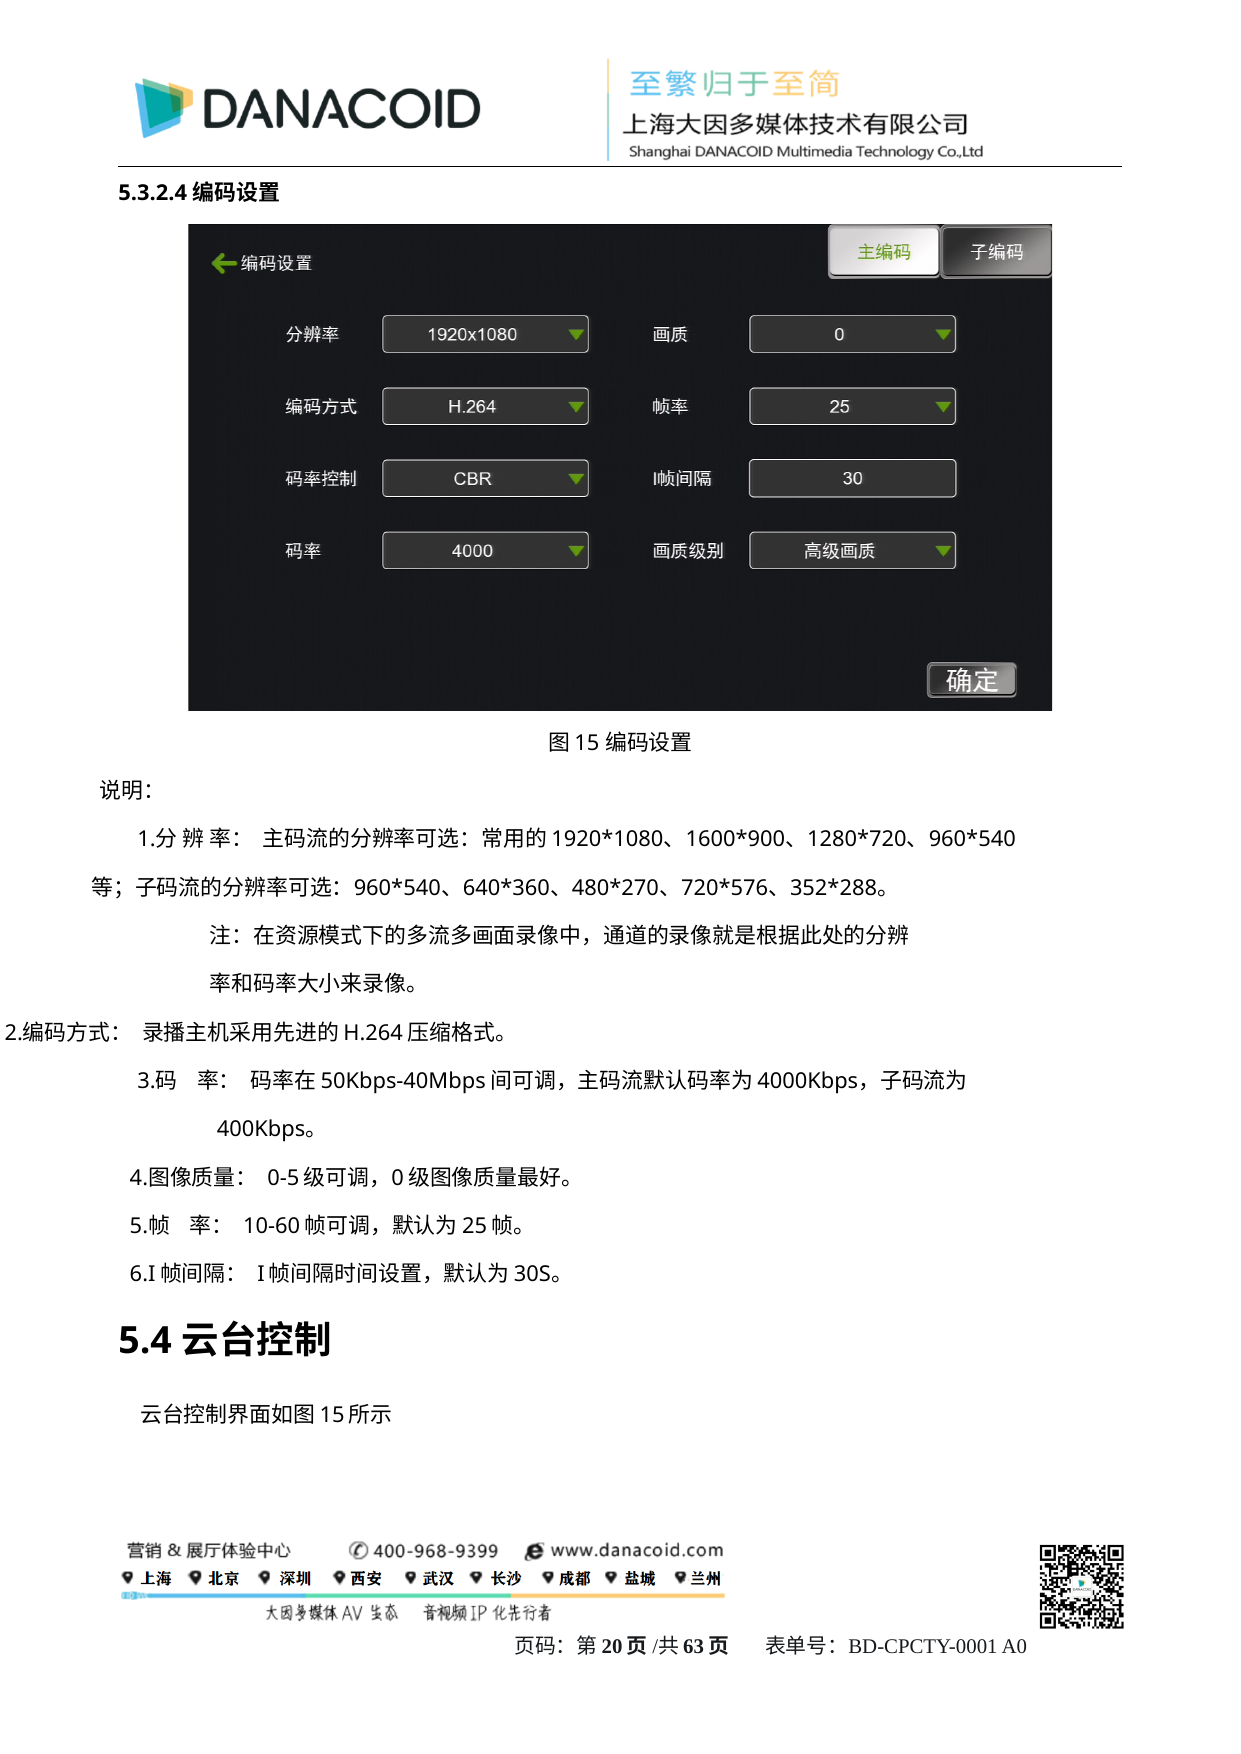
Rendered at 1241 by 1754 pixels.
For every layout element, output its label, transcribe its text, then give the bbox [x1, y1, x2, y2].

picture [1033, 1538, 1130, 1635]
text 400Kbps。 [137, 1111, 1122, 1143]
list 分 辨 率： 主码流的分辨率可选：常用的1920*1080、1600*900、1280*720、960*540 [137, 821, 1122, 853]
text 云台控制界面如图15所示 [118, 1397, 1122, 1429]
text 4.图像质量： 0-5级可调，0级图像质量最好。 [118, 1159, 1122, 1192]
text 子 2.编码方式： 录播主机采用先进的H.264压缩格式。 [0, 1014, 1122, 1047]
subtitle 5.4 云台控制 [118, 1304, 1122, 1369]
text 图15 编码设置 [118, 724, 1122, 757]
picture [118, 1515, 731, 1630]
text 5.帧 率： 10-60帧可调，默认为25帧。 [118, 1208, 1122, 1240]
text 等；子码流的分辨率可选：960*540、640*360、480*270、720*576、352*288。 [0, 869, 1122, 902]
text 率和码率大小来录像。 [118, 966, 1122, 998]
text 6.I帧间隔： I帧间隔时间设置，默认为30S。 [118, 1256, 1122, 1288]
picture [601, 47, 992, 165]
text 说明： [99, 773, 1122, 805]
text 注：在资源模式下的多流多画面录像中，通道的录像就是根据此处的分辨 [118, 918, 1122, 950]
subtitle 5.3.2.4 编码设置 [118, 175, 1122, 208]
picture [122, 52, 485, 165]
picture [188, 224, 1053, 711]
text 3.码 率： 码率在50Kbps-40Mbps间可调，主码流默认码率为4000Kbps，子码流为 [137, 1063, 1122, 1095]
